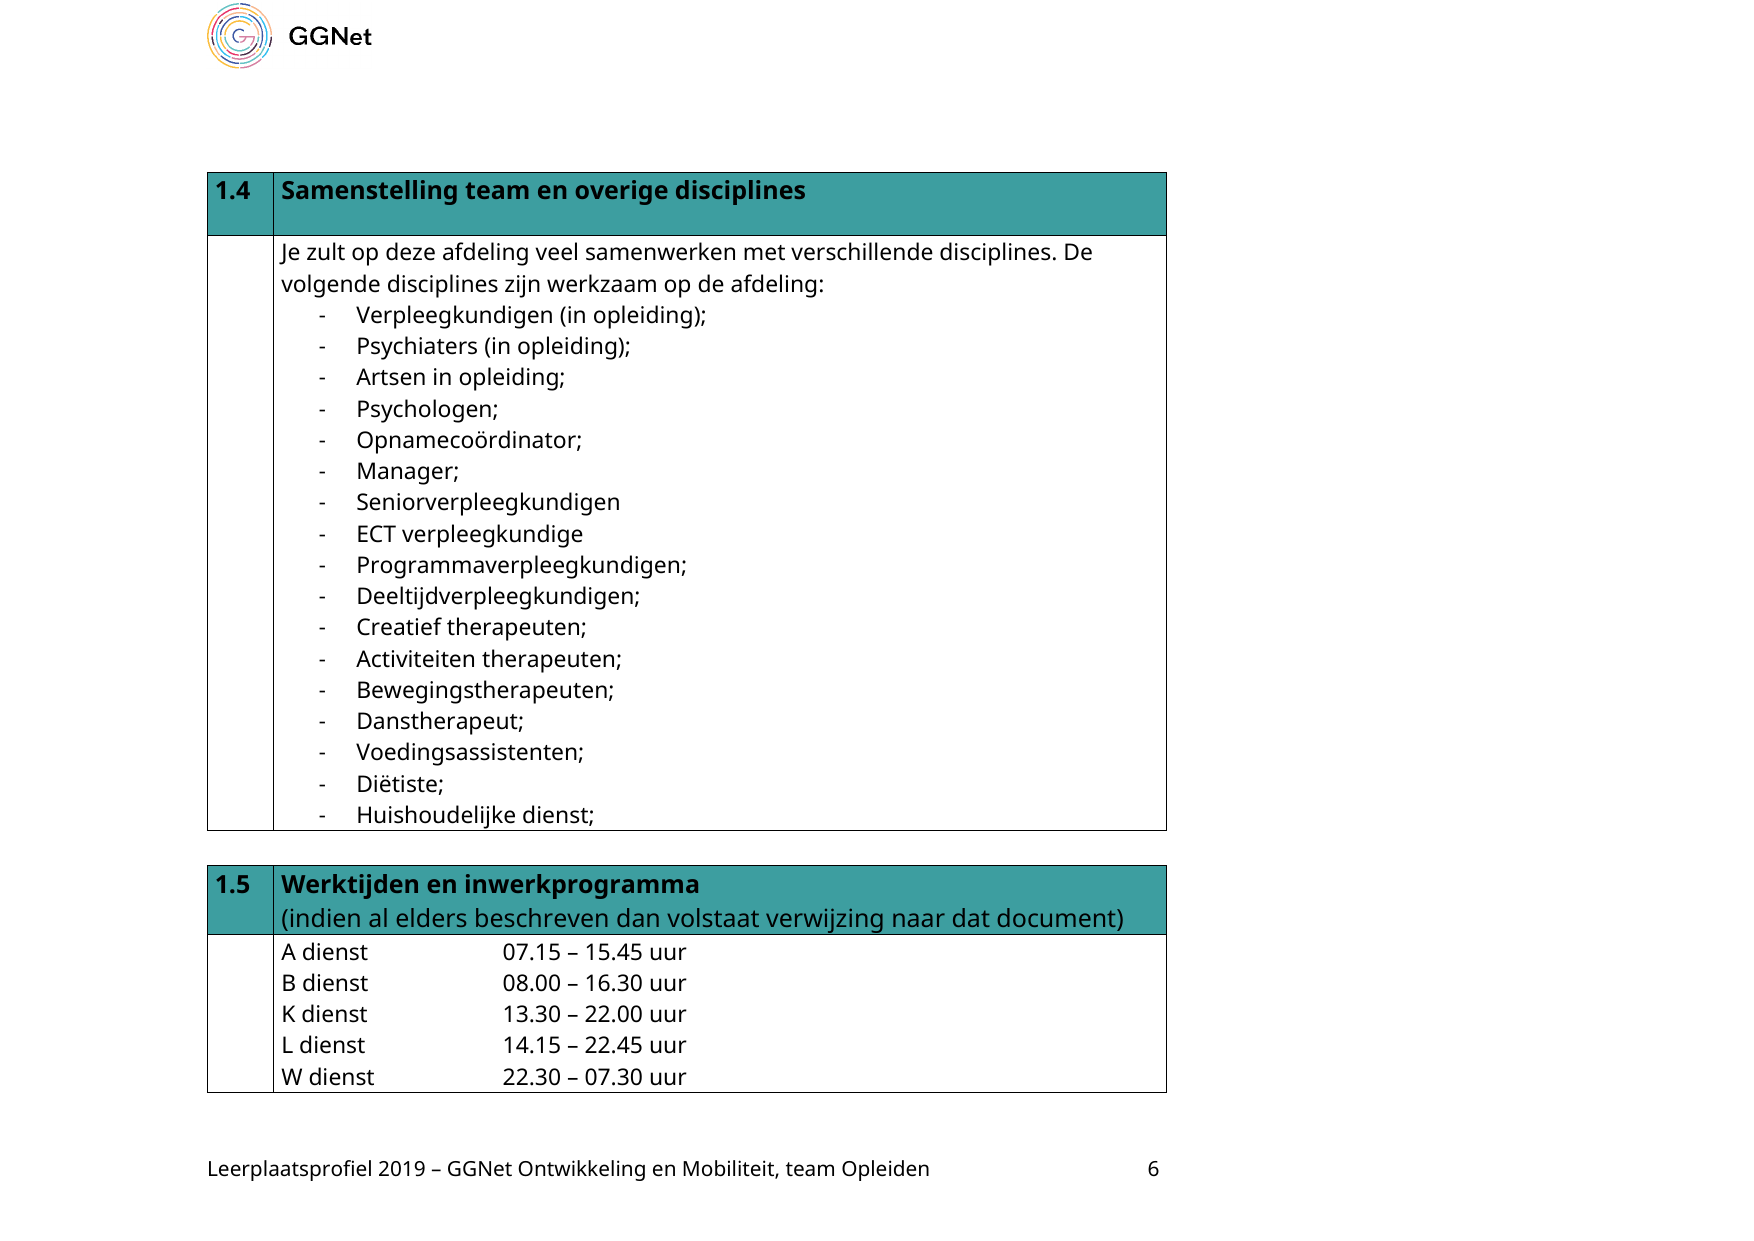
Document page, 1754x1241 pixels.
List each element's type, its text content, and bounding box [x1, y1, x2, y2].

table_header 1.5 [208, 866, 273, 934]
table_cell Je zult op deze afdeling veel samenwerken met verschillende disciplines. De volgende disciplines zijn werkzaam op de afdeling: Verpleegkundigen (in opleiding); Psychiaters (in opleiding); Artsen in opleiding; Psychologen; Opnamecoördinator; Manager; Seniorverpleegkundigen ECT verpleegkundige Programmaverpleegkundigen; Deeltijdverpleegkundigen; Creatief therapeuten; Activiteiten therapeuten; Bewegingstherapeuten; Danstherapeut; Voedingsassistenten; Diëtiste; Huishoudelijke dienst; [274, 236, 1166, 830]
picture [206, 2, 372, 69]
table_cell [208, 935, 273, 1092]
table_header Werktijden en inwerkprogramma (indien al elders beschreven dan volstaat verwijzing naar dat document) [274, 866, 1166, 934]
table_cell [274, 935, 1166, 1092]
table_cell [208, 236, 273, 830]
table_header Samenstelling team en overige disciplines [274, 173, 1166, 235]
table_header 1.4 [208, 173, 273, 235]
